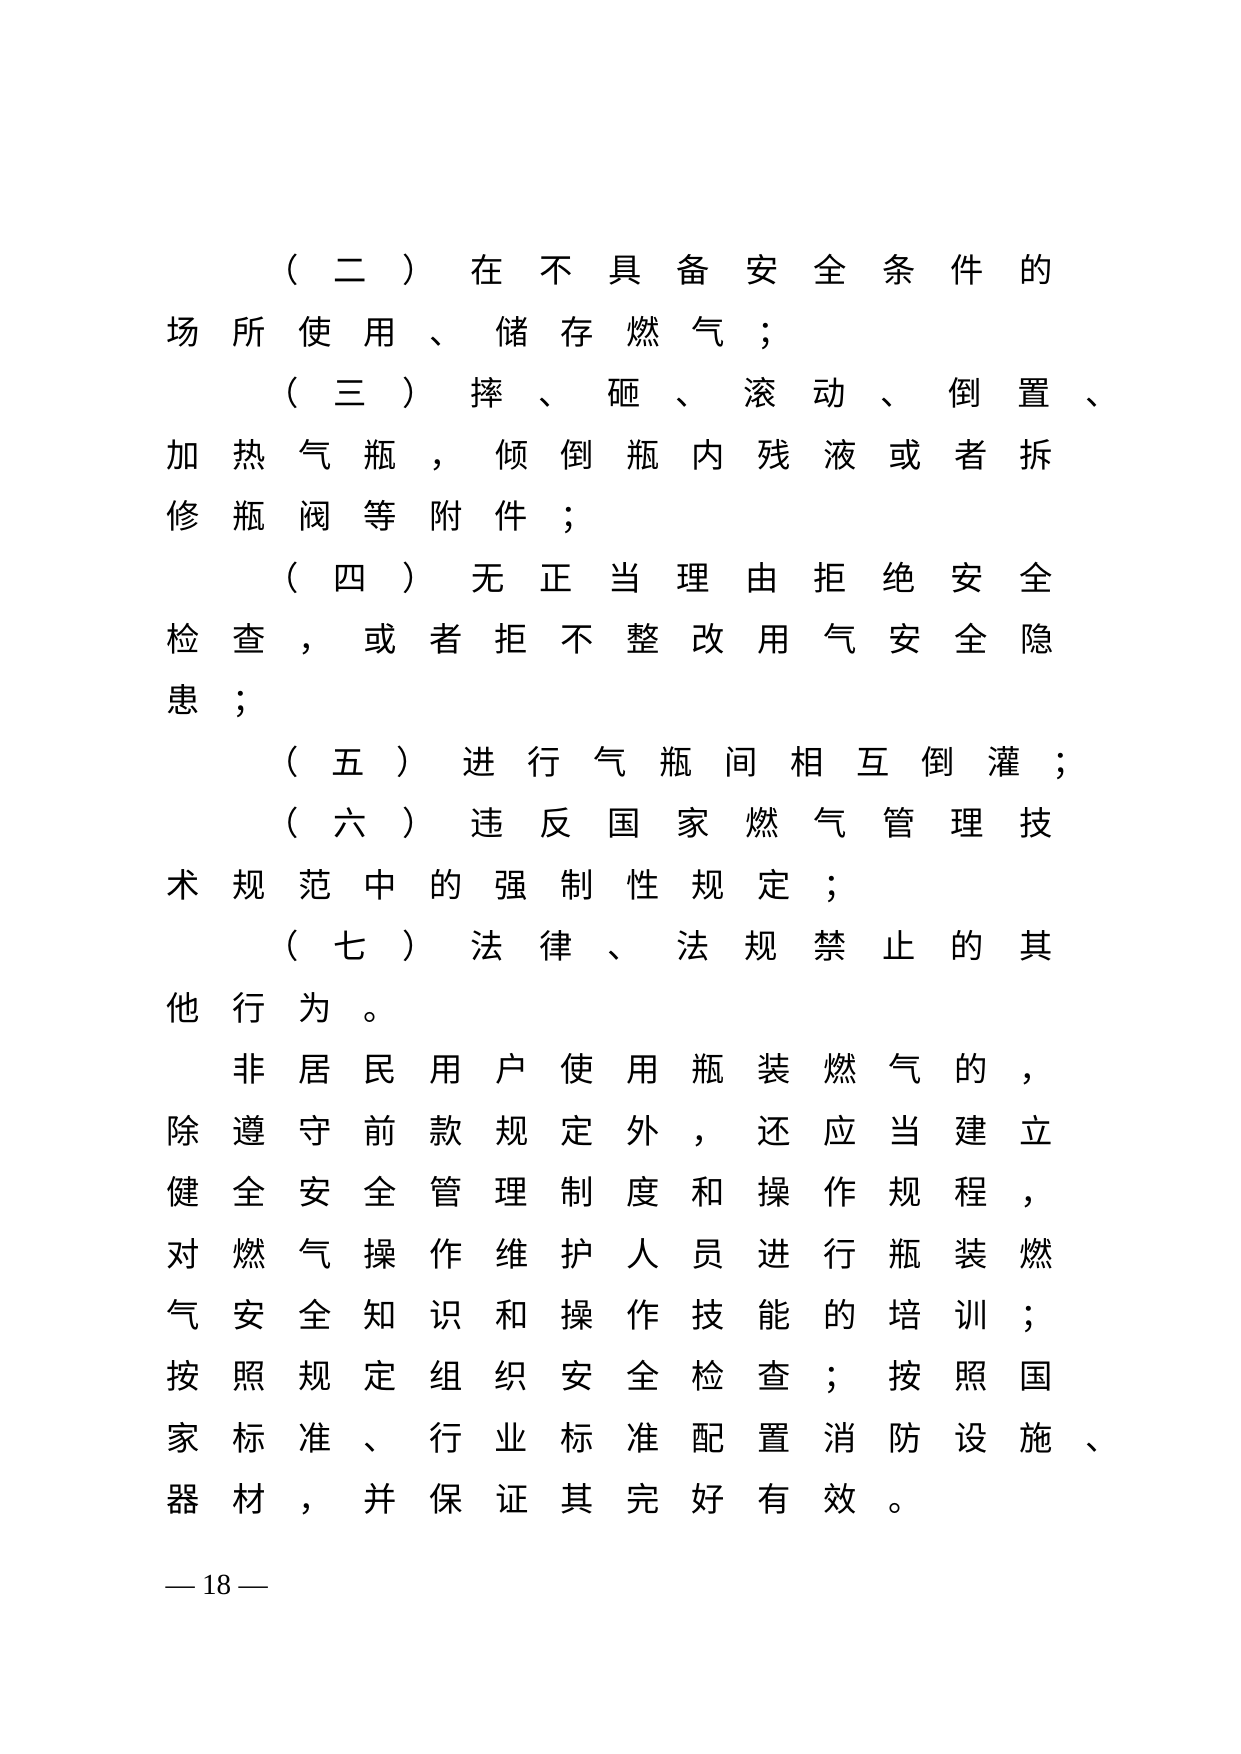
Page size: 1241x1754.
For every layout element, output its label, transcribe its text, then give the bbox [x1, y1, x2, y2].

text （五）进行气瓶间相互倒灌； [167, 729, 1085, 791]
text （四）无正当理由拒绝安全检查，或者拒不整改用气安全隐患； [167, 545, 1085, 729]
text （六）违反国家燃气管理技术规范中的强制性规定； [167, 791, 1085, 913]
text （二）在不具备安全条件的场所使用、储存燃气； [167, 237, 1085, 360]
text （三）摔、砸、滚动、倒置、加热气瓶，倾倒瓶内残液或者拆修瓶阀等附件； [167, 360, 1085, 545]
text 非居民用户使用瓶装燃气的，除遵守前款规定外，还应当建立健全安全管理制度和操作规程，对燃气操作维护人员进行瓶装燃气安全知识和操作技能的培训；按照规定组织安全检查；按照国家标准、行业标准配置消防设施、器材，并保证其完好有效。 [167, 1036, 1085, 1528]
text （七）法律、法规禁止的其他行为。 [167, 913, 1085, 1036]
